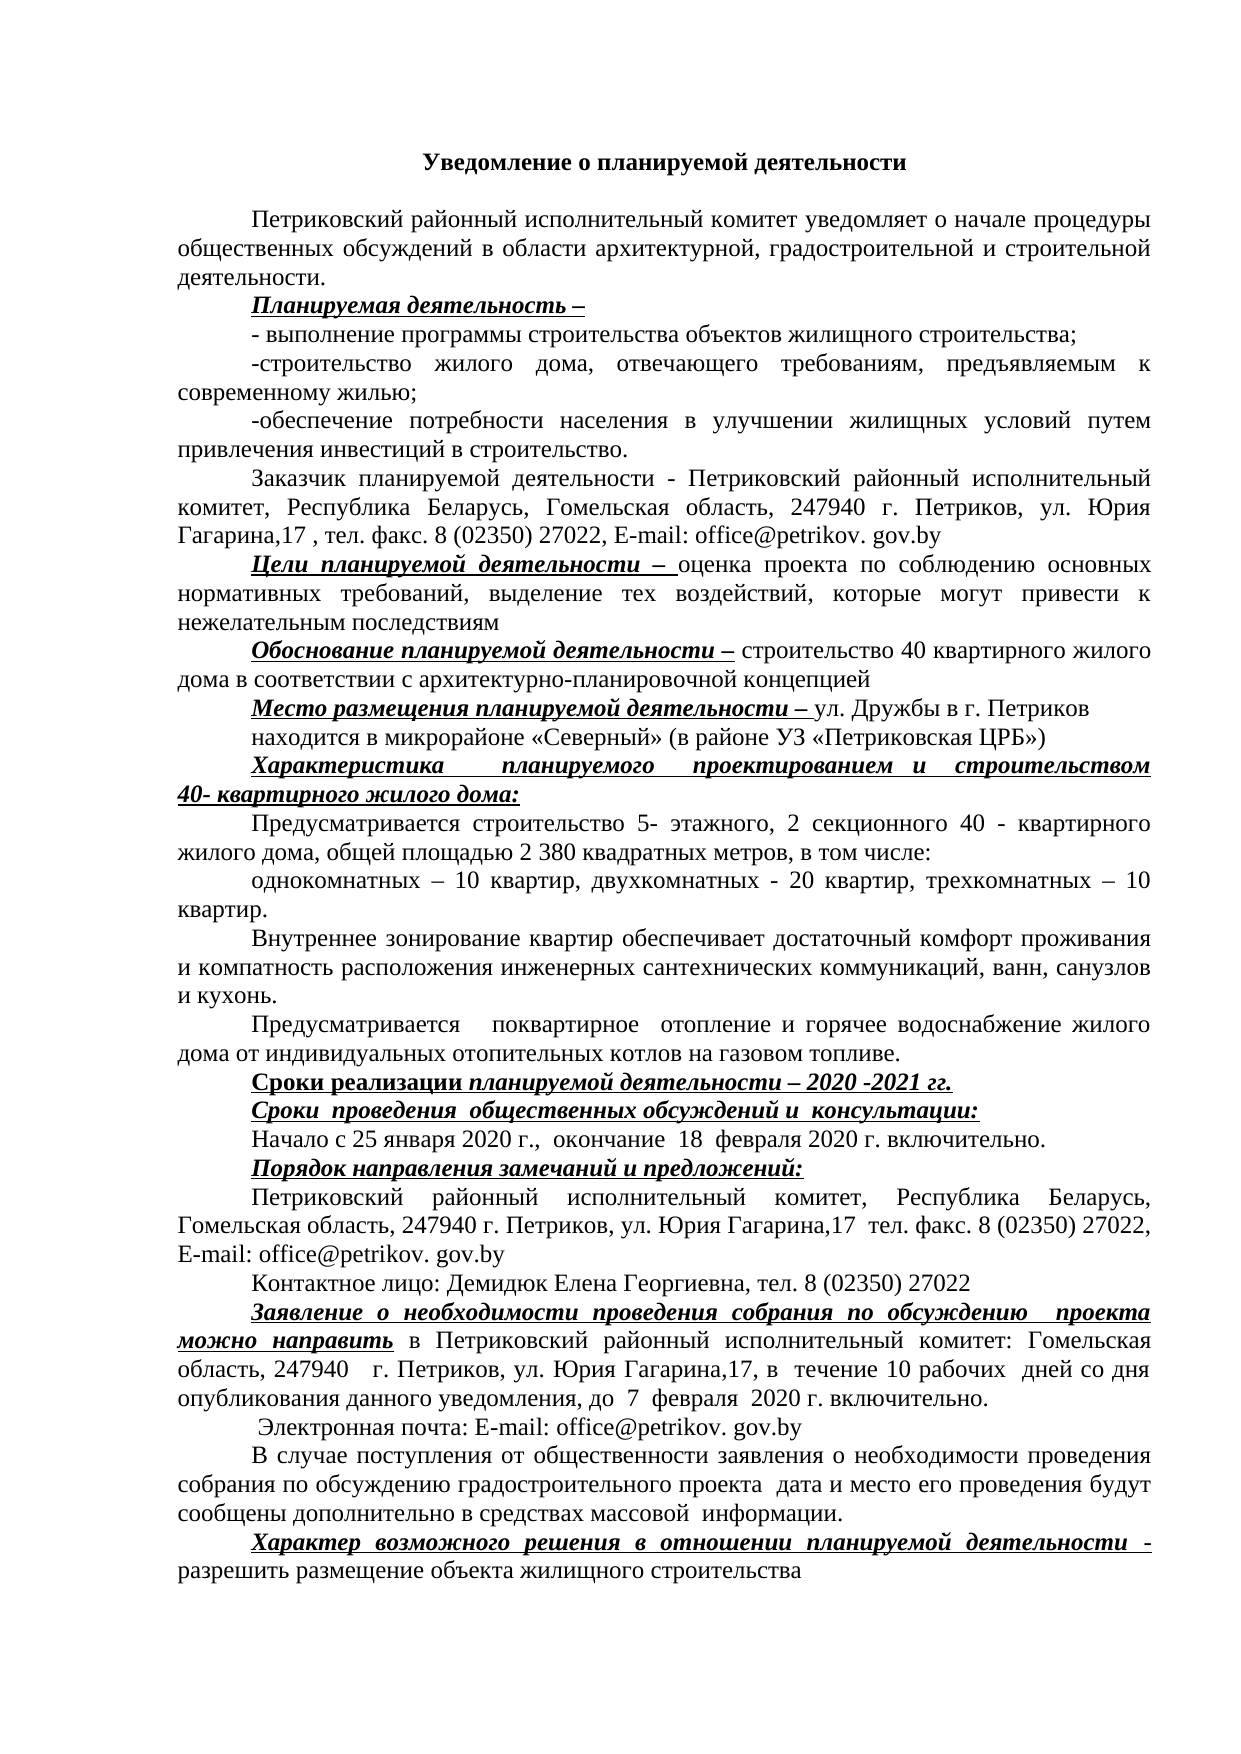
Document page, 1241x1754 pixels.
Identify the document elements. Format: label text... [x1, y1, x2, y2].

text Место размещения планируемой деятельности – ул. Дружбы в г. Петриков [177, 693, 1152, 722]
text находится в микрорайоне «Северный» (в районе УЗ «Петриковская ЦРБ») [177, 722, 1152, 751]
text -строительство жилого дома, отвечающего требованиям, предъявляемым к современному жилью; [177, 348, 1152, 406]
text Сроки проведения общественных обсуждений и консультации: [177, 1096, 1152, 1124]
text -обеспечение потребности населения в улучшении жилищных условий путем привлечения инвестиций в строительство. [177, 406, 1152, 463]
text - выполнение программы строительства объектов жилищного строительства; [177, 319, 1152, 348]
text Порядок направления замечаний и предложений: [177, 1153, 1152, 1182]
text Сроки реализации планируемой деятельности – 2020 -2021 гг. [177, 1067, 1152, 1096]
text Предусматривается строительство 5- этажного, 2 секционного 40 - квартирного жилого дома, общей площадью 2 380 квадратных метров, в том числе: [177, 808, 1152, 866]
text однокомнатных – 10 квартир, двухкомнатных - 20 квартир, трехкомнатных – 10 квартир. [177, 866, 1152, 923]
text Внутреннее зонирование квартир обеспечивает достаточный комфорт проживания и компатность расположения инженерных сантехнических коммуникаций, ванн, санузлов и кухонь. [177, 923, 1152, 1009]
text Заявление о необходимости проведения собрания по обсуждению проекта можно направить в Петриковский районный исполнительный комитет: Гомельская область, 247940 г. Петриков, ул. Юрия Гагарина,17, в течение 10 рабочих дней со дня опубликования данного уведомления, до 7 февраля 2020 г. включительно. [177, 1297, 1152, 1412]
text В случае поступления от общественности заявления о необходимости проведения собрания по обсуждению градостроительного проекта дата и место его проведения будут сообщены дополнительно в средствах массовой информации. [177, 1441, 1152, 1527]
text Уведомление о планируемой деятельности [177, 147, 1152, 176]
text Контактное лицо: Демидюк Елена Георгиевна, тел. 8 (02350) 27022 [177, 1268, 1152, 1297]
text Планируемая деятельность – [177, 291, 1152, 319]
text Характер возможного решения в отношении планируемой деятельности - разрешить размещение объекта жилищного строительства [177, 1527, 1152, 1584]
text Предусматривается поквартирное отопление и горячее водоснабжение жилого дома от индивидуальных отопительных котлов на газовом топливе. [177, 1009, 1152, 1067]
text Петриковский районный исполнительный комитет уведомляет о начале процедуры общественных обсуждений в области архитектурной, градостроительной и строительной деятельности. [177, 204, 1152, 291]
text Цели планируемой деятельности – оценка проекта по соблюдению основных нормативных требований, выделение тех воздействий, которые могут привести к нежелательным последствиям [177, 549, 1152, 636]
text Начало с 25 января 2020 г., окончание 18 февраля 2020 г. включительно. [177, 1124, 1152, 1153]
text Петриковский районный исполнительный комитет, Республика Беларусь, Гомельская область, 247940 г. Петриков, ул. Юрия Гагарина,17 тел. факс. 8 (02350) 27022, Е-mail: office@petrikov. gov.by [177, 1182, 1152, 1268]
text Заказчик планируемой деятельности - Петриковский районный исполнительный комитет, Республика Беларусь, Гомельская область, 247940 г. Петриков, ул. Юрия Гагарина,17 , тел. факс. 8 (02350) 27022, Е-mail: office@petrikov. gov.by [177, 463, 1152, 549]
text Электронная почта: Е-mail: office@petrikov. gov.by [177, 1412, 1152, 1441]
text Обоснование планируемой деятельности – строительство 40 квартирного жилого дома в соответствии с архитектурно-планировочной концепцией [177, 636, 1152, 693]
text Характеристика планируемого проектированием и строительством 40- квартирного жилого дома: [177, 751, 1152, 808]
